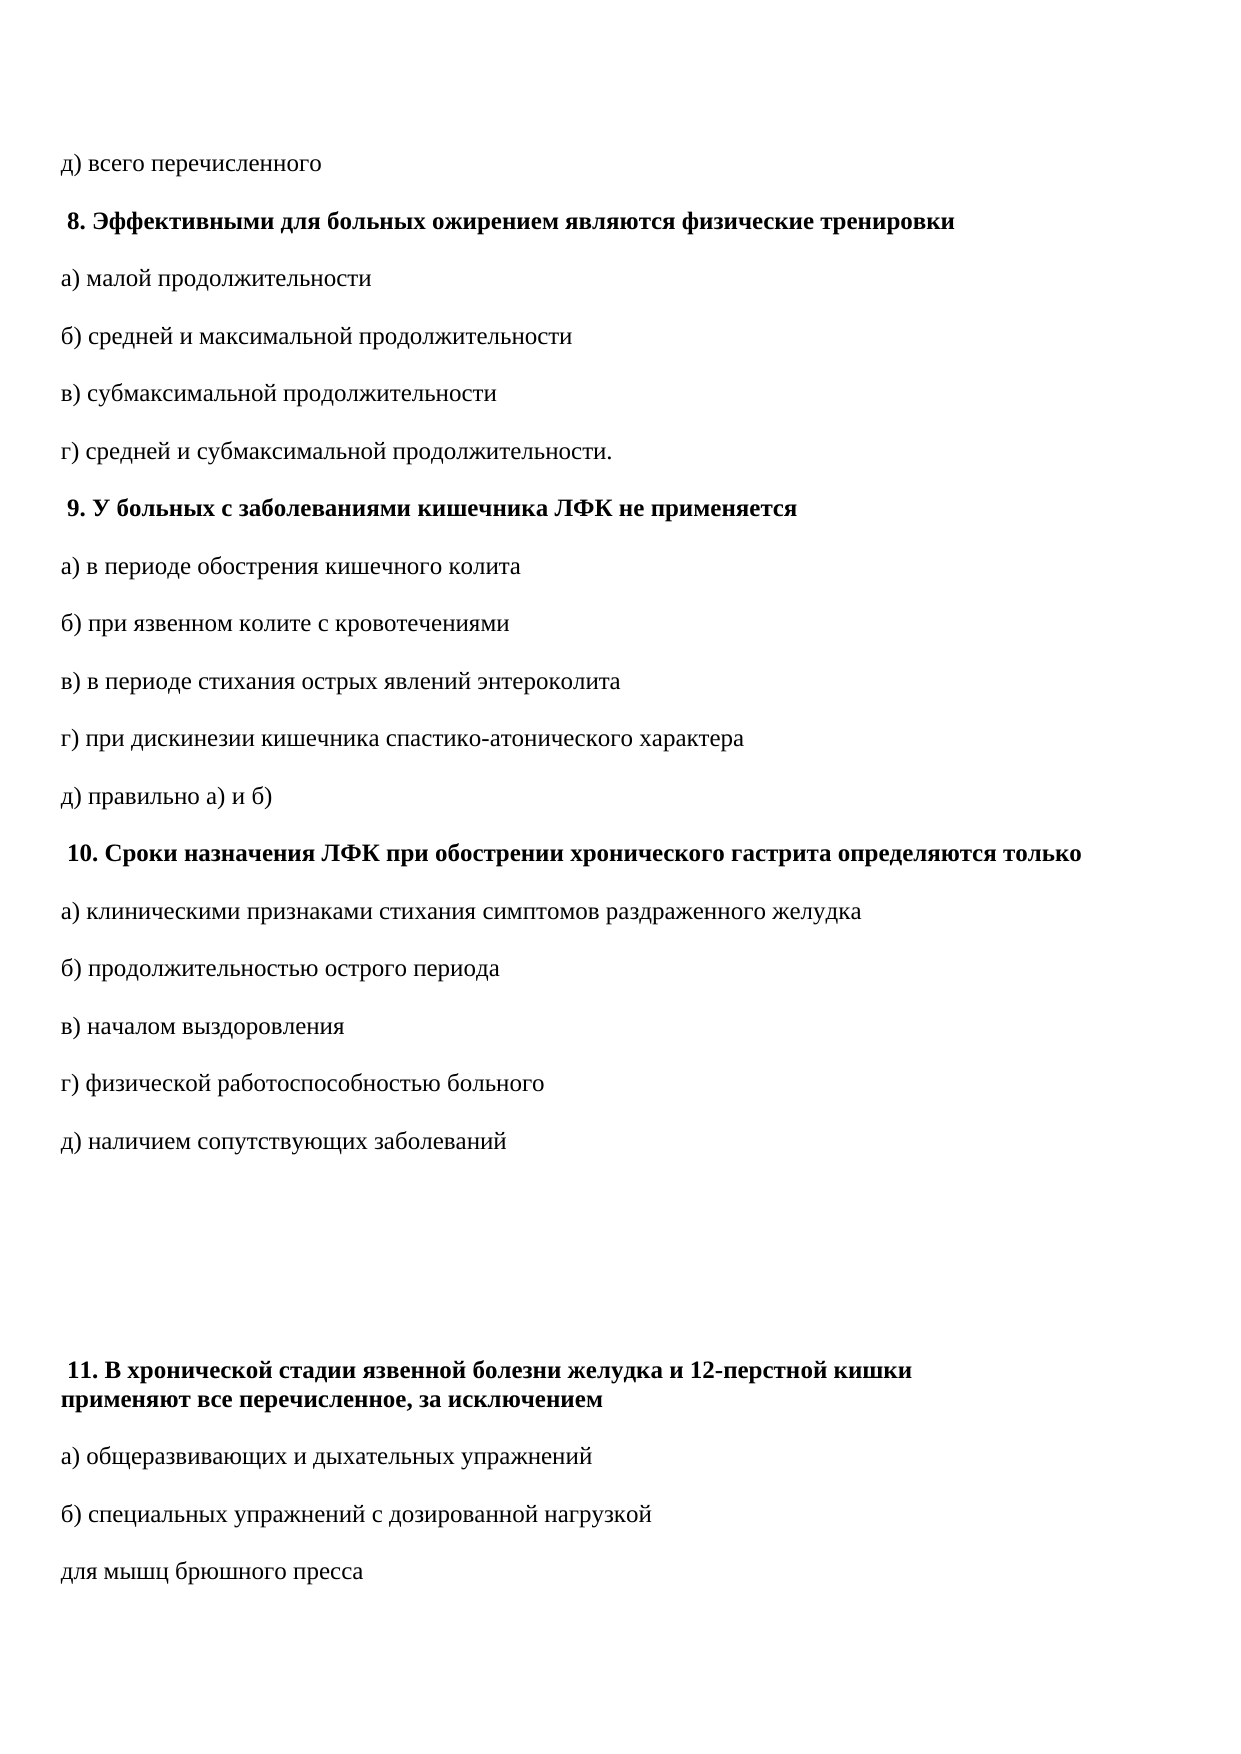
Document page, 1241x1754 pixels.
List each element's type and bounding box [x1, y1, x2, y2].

table_header [59, 118, 1240, 1616]
